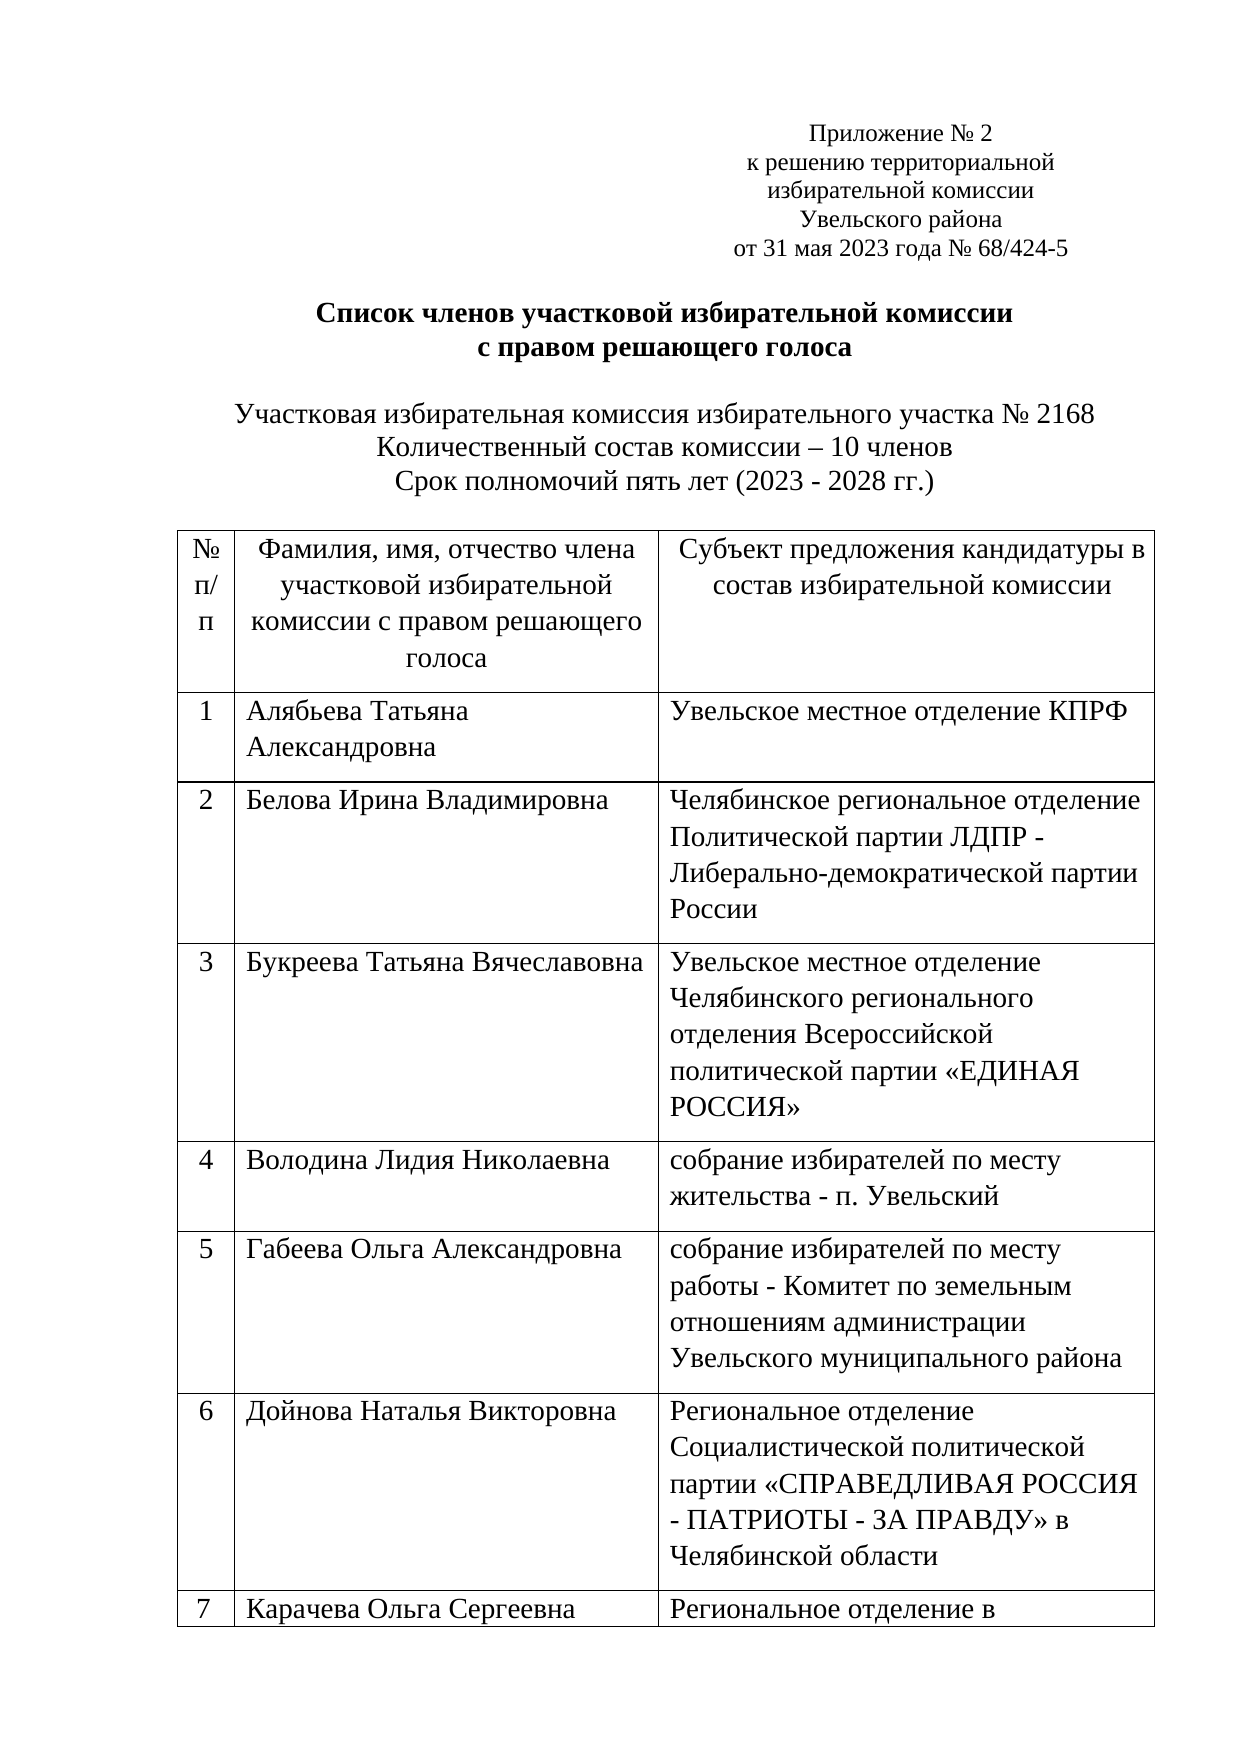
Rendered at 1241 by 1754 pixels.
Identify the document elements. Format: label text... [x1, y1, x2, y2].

table_cell Увельское местное отделение Челябинского регионального отделения Всероссийской политической партии «ЕДИНАЯ РОССИЯ» [659, 944, 1154, 1141]
table_cell Увельское местное отделение КПРФ [659, 693, 1154, 781]
text Приложение № 2 [650, 118, 1152, 147]
table_cell Габеева Ольга Александровна [235, 1232, 658, 1392]
table_cell собрание избирателей по месту жительства - п. Увельский [659, 1142, 1154, 1231]
table_cell 2 [178, 783, 234, 943]
table_cell Букреева Татьяна Вячеславовна [235, 944, 658, 1141]
text Увельского района [650, 204, 1152, 233]
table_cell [659, 1591, 1154, 1626]
text Участковая избирательная комиссия избирательного участка № 2168 [177, 396, 1152, 429]
table_header № п/п [178, 531, 234, 692]
table_cell Алябьева Татьяна Александровна [235, 693, 658, 781]
text Срок полномочий пять лет (2023 - 2028 гг.) [177, 463, 1152, 497]
text от 31 мая 2023 года № 68/424-5 [650, 233, 1152, 262]
table_header Фамилия, имя, отчество члена участковой избирательной комиссии с правом решающего голоса [235, 531, 658, 692]
text к решению территориальной [650, 147, 1152, 176]
table_cell 6 [178, 1394, 234, 1590]
table_cell Володина Лидия Николаевна [235, 1142, 658, 1231]
text с правом решающего голоса [177, 329, 1152, 362]
table_cell 4 [178, 1142, 234, 1231]
text Список членов участковой избирательной комиссии [177, 295, 1152, 329]
table_cell Белова Ирина Владимировна [235, 783, 658, 943]
text избирательной комиссии [650, 176, 1152, 204]
table_cell 3 [178, 944, 234, 1141]
table_cell 7 [178, 1591, 234, 1626]
table_cell 1 [178, 693, 234, 781]
table_cell 5 [178, 1232, 234, 1392]
text Количественный состав комиссии – 10 членов [177, 429, 1152, 463]
table_header Субъект предложения кандидатуры в состав избирательной комиссии [659, 531, 1154, 692]
table_cell собрание избирателей по месту работы - Комитет по земельным отношениям администрации Увельского муниципального района [659, 1232, 1154, 1392]
table_cell Дойнова Наталья Викторовна [235, 1394, 658, 1590]
table_cell Региональное отделение Социалистической политической партии «СПРАВЕДЛИВАЯ РОССИЯ - ПАТРИОТЫ - ЗА ПРАВДУ» в Челябинской области [659, 1394, 1154, 1590]
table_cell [235, 1591, 658, 1626]
table_cell Челябинское региональное отделение Политической партии ЛДПР - Либерально-демократической партии России [659, 783, 1154, 943]
